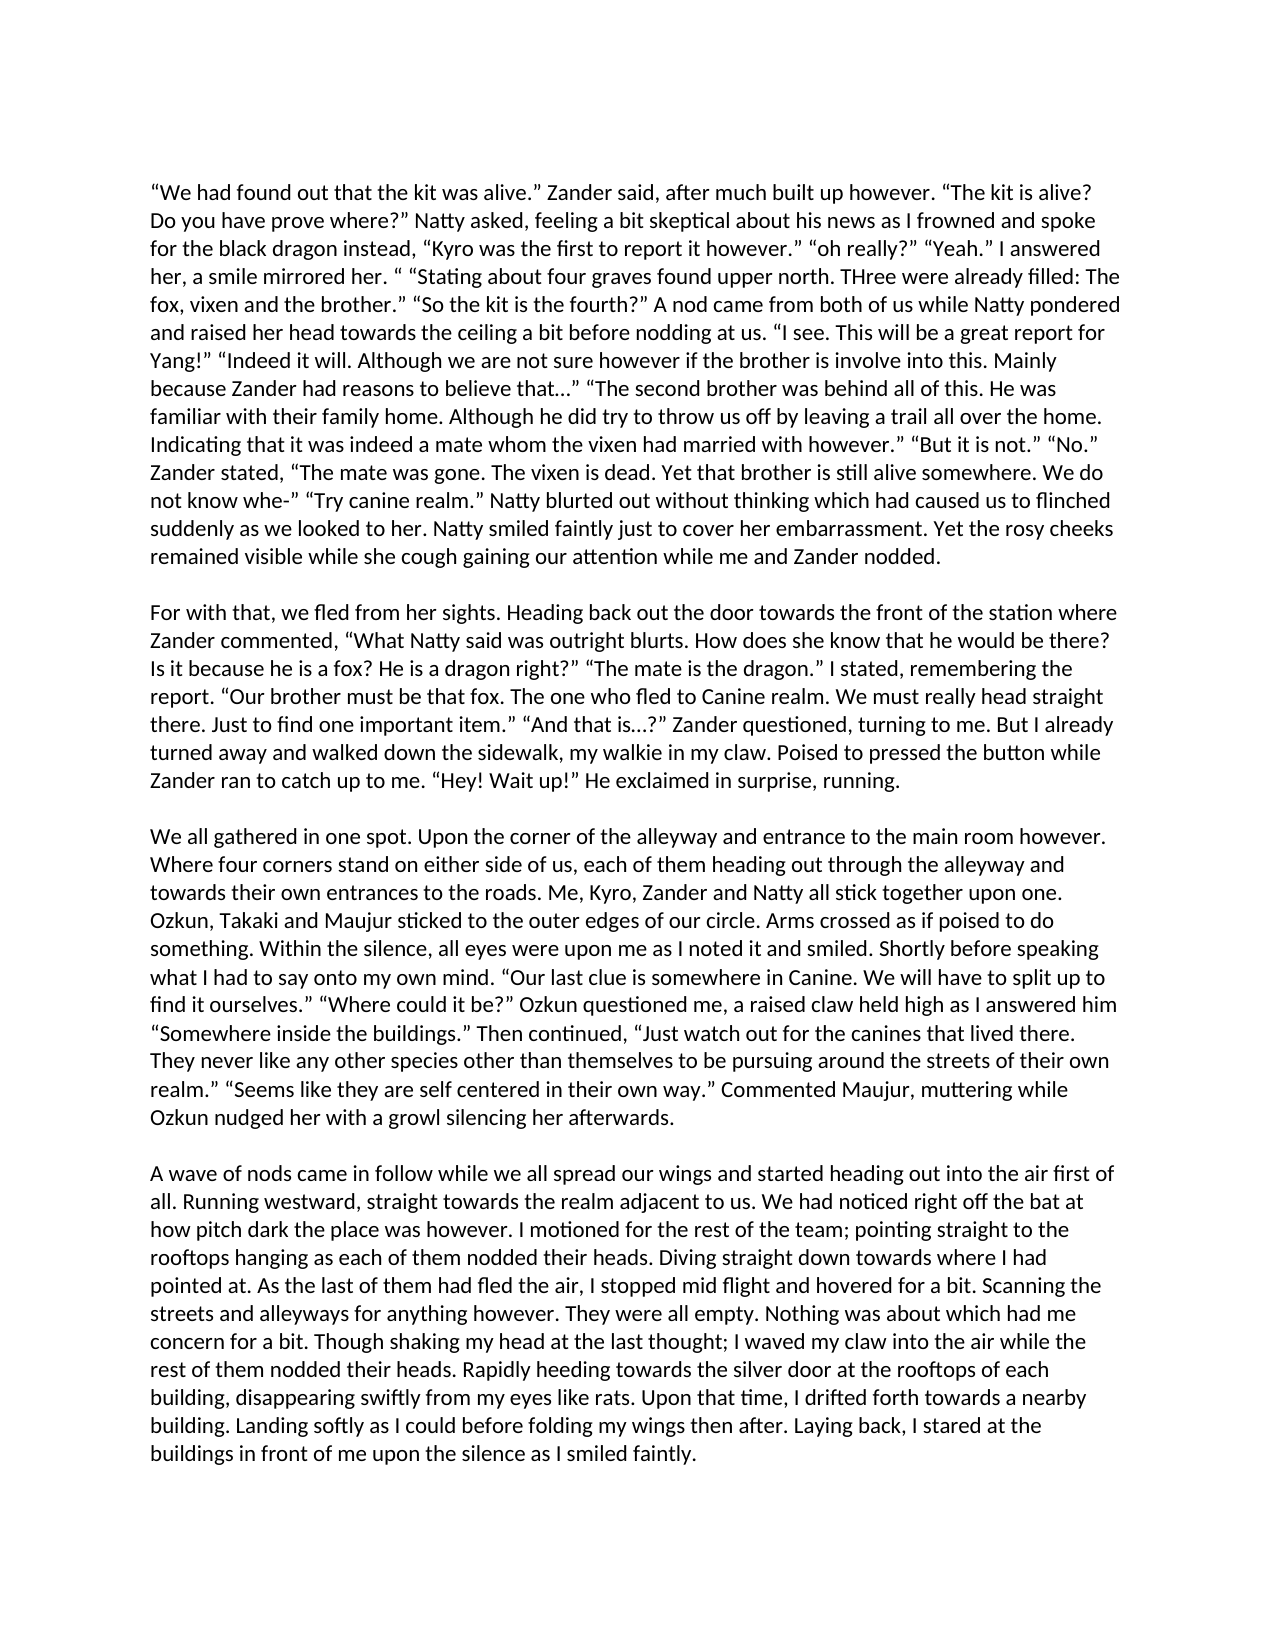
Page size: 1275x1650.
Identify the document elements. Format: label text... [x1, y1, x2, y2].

text A wave of nods came in follow while we all spread our wings and started heading out into the air first of all. Running westward, straight towards the realm adjacent to us. We had noticed right off the bat at how pitch dark the place was however. I motioned for the rest of the team; pointing straight to the rooftops hanging as each of them nodded their heads. Diving straight down towards where I had pointed at. As the last of them had fled the air, I stopped mid flight and hovered for a bit. Scanning the streets and alleyways for anything however. They were all empty. Nothing was about which had me concern for a bit. Though shaking my head at the last thought; I waved my claw into the air while the rest of them nodded their heads. Rapidly heeding towards the silver door at the rooftops of each building, disappearing swiftly from my eyes like rats. Upon that time, I drifted forth towards a nearby building. Landing softly as I could before folding my wings then after. Laying back, I stared at the buildings in front of me upon the silence as I smiled faintly. [150, 1159, 1125, 1467]
text For with that, we fled from her sights. Heading back out the door towards the front of the station where Zander commented, “What Natty said was outright blurts. How does she know that he would be there? Is it because he is a fox? He is a dragon right?” “The mate is the dragon.” I stated, remembering the report. “Our brother must be that fox. The one who fled to Canine realm. We must really head straight there. Just to find one important item.” “And that is…?” Zander questioned, turning to me. But I already turned away and walked down the sidewalk, my walkie in my claw. Poised to pressed the button while Zander ran to catch up to me. “Hey! Wait up!” He exclaimed in surprise, running. [150, 598, 1125, 794]
text “We had found out that the kit was alive.” Zander said, after much built up however. “The kit is alive? Do you have prove where?” Natty asked, feeling a bit skeptical about his news as I frowned and spoke for the black dragon instead, “Kyro was the first to report it however.” “oh really?” “Yeah.” I answered her, a smile mirrored her. “ “Stating about four graves found upper north. THree were already filled: The fox, vixen and the brother.” “So the kit is the fourth?” A nod came from both of us while Natty pondered and raised her head towards the ceiling a bit before nodding at us. “I see. This will be a great report for Yang!” “Indeed it will. Although we are not sure however if the brother is involve into this. Mainly because Zander had reasons to believe that…” “The second brother was behind all of this. He was familiar with their family home. Although he did try to throw us off by leaving a trail all over the home. Indicating that it was indeed a mate whom the vixen had married with however.” “But it is not.” “No.” Zander stated, “The mate was gone. The vixen is dead. Yet that brother is still alive somewhere. We do not know whe-” “Try canine realm.” Natty blurted out without thinking which had caused us to flinched suddenly as we looked to her. Natty smiled faintly just to cover her embarrassment. Yet the rosy cheeks remained visible while she cough gaining our attention while me and Zander nodded. [150, 178, 1125, 570]
text We all gathered in one spot. Upon the corner of the alleyway and entrance to the main room however. Where four corners stand on either side of us, each of them heading out through the alleyway and towards their own entrances to the roads. Me, Kyro, Zander and Natty all stick together upon one. Ozkun, Takaki and Maujur sticked to the outer edges of our circle. Arms crossed as if poised to do something. Within the silence, all eyes were upon me as I noted it and smiled. Shortly before speaking what I had to say onto my own mind. “Our last clue is somewhere in Canine. We will have to split up to find it ourselves.” “Where could it be?” Ozkun questioned me, a raised claw held high as I answered him “Somewhere inside the buildings.” Then continued, “Just watch out for the canines that lived there. They never like any other species other than themselves to be pursuing around the streets of their own realm.” “Seems like they are self centered in their own way.” Commented Maujur, muttering while Ozkun nudged her with a growl silencing her afterwards. [150, 822, 1125, 1131]
